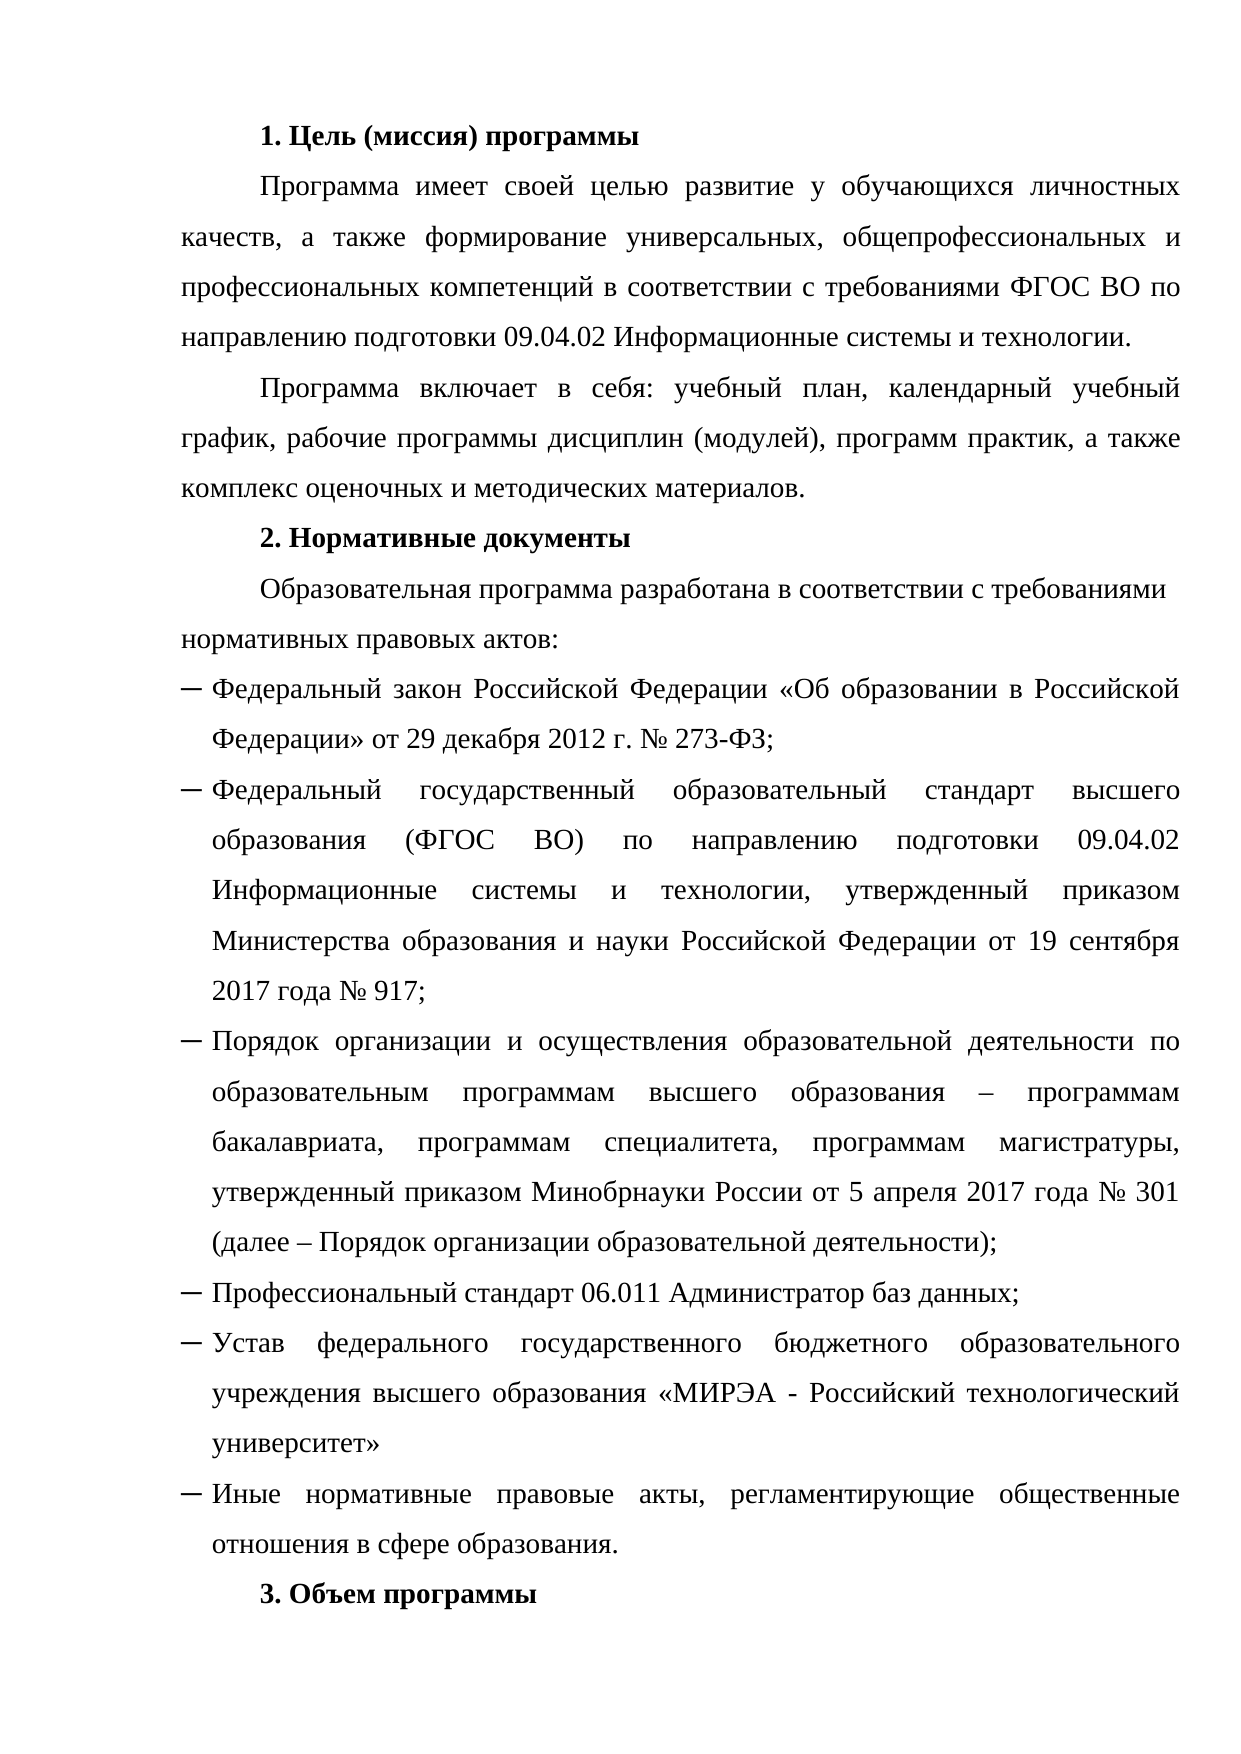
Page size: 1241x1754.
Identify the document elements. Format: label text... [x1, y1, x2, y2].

table_cell ─ [177, 1023, 208, 1275]
table_cell 2. Нормативные документы Образовательная программа разработана в соответствии с требованиями нормативных правовых актов: [177, 521, 1184, 671]
table_cell ─ [177, 1325, 208, 1476]
table_cell 3. Объем программы [177, 1576, 1184, 1627]
table_header 1. Цель (миссия) программы Программа имеет своей целью развитие у обучающихся личностных качеств, а также формирование универсальных, общепрофессиональных и профессиональных компетенций в соответствии с требованиями ФГОС ВО по направлению подготовки 09.04.02 Информационные системы и технологии. Программа включает в себя: учебный план, календарный учебный график, рабочие программы дисциплин (модулей), программ практик, а также комплекс оценочных и методических материалов. [177, 118, 1184, 521]
table_cell ─ [177, 671, 208, 772]
table_cell ─ [177, 1275, 208, 1325]
table_cell Иные нормативные правовые акты, регламентирующие общественные отношения в сфере образования. [208, 1476, 1184, 1576]
table_cell Порядок организации и осуществления образовательной деятельности по образовательным программам высшего образования – программам бакалавриата, программам специалитета, программам магистратуры, утвержденный приказом Минобрнауки России от 5 апреля 2017 года № 301 (далее – Порядок организации образовательной деятельности); [208, 1023, 1184, 1275]
table_cell Профессиональный стандарт 06.011 Администратор баз данных; [208, 1275, 1184, 1325]
table_cell ─ [177, 772, 208, 1023]
table_cell ─ [177, 1476, 208, 1576]
table_cell Устав федерального государственного бюджетного образовательного учреждения высшего образования «МИРЭА - Российский технологический университет» [208, 1325, 1184, 1476]
table_cell Федеральный закон Российской Федерации «Об образовании в Российской Федерации» от 29 декабря 2012 г. № 273-ФЗ; [208, 671, 1184, 772]
table_cell Федеральный государственный образовательный стандарт высшего образования (ФГОС ВО) по направлению подготовки 09.04.02 Информационные системы и технологии, утвержденный приказом Министерства образования и науки Российской Федерации от 19 сентября 2017 года № 917; [208, 772, 1184, 1023]
